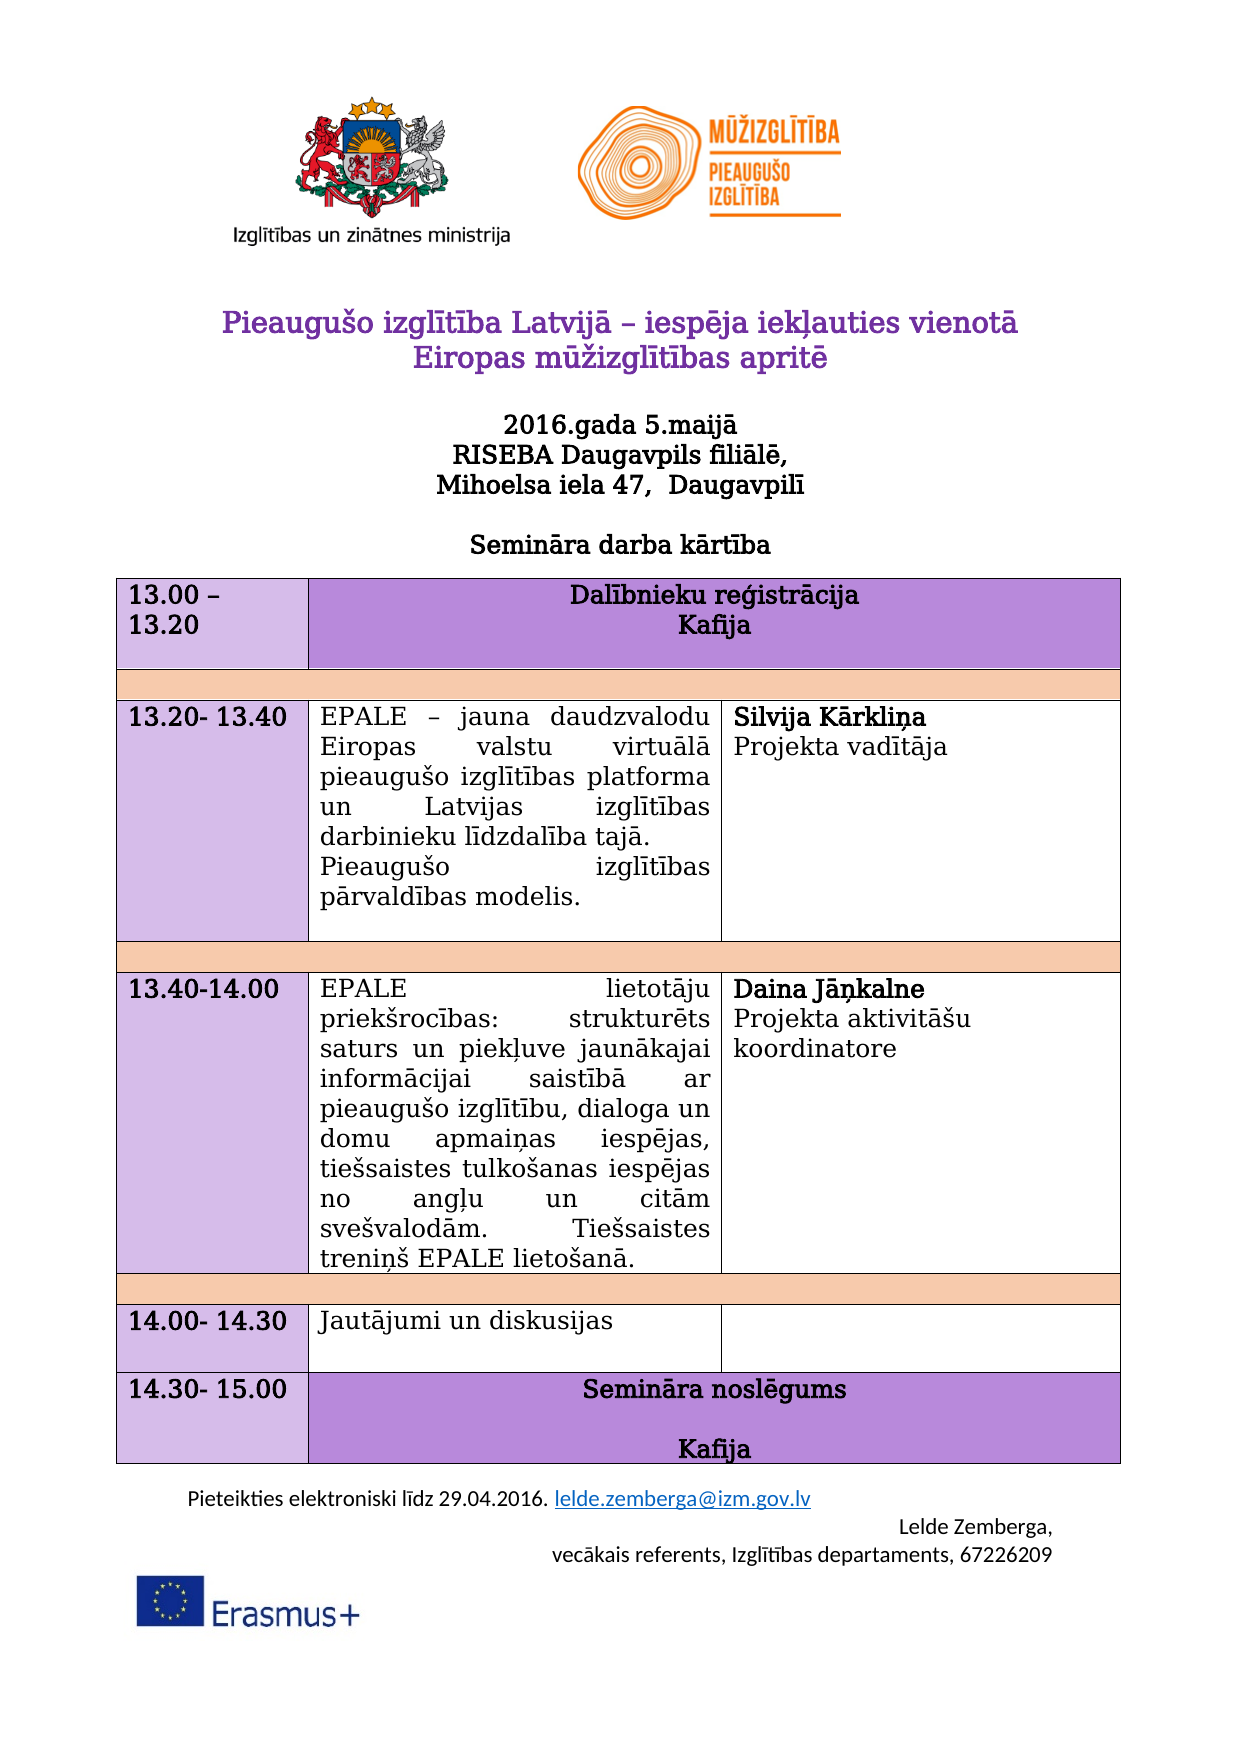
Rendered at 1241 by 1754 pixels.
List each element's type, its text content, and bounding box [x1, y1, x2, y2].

table_cell [722, 1305, 1120, 1372]
text Semināra darba kārtība [187, 528, 1053, 558]
table_cell 13.20- 13.40 [117, 701, 308, 941]
table_cell Daina Jāņkalne Projekta aktivitāšu koordinatore [722, 973, 1120, 1273]
text RISEBA Daugavpils filiālē, [187, 438, 1053, 468]
text Eiropas mūžizglītības apritē [187, 338, 1053, 373]
table_cell Semināra noslēgums Kafija [309, 1373, 1120, 1463]
table_header 13.00 – 13.20 [117, 579, 308, 668]
table_cell 14.00- 14.30 [117, 1305, 308, 1372]
text Mihoelsa iela 47, Daugavpilī [187, 468, 1053, 498]
text vecākais referents, Izglītības departaments, 67226209 [187, 1540, 1053, 1568]
table_cell [117, 942, 1120, 972]
table_cell 13.40-14.00 [117, 973, 308, 1273]
text Pieteikties elektroniski līdz 29.04.2016. lelde.zemberga@izm.gov.lv [187, 1484, 1053, 1512]
table_cell EPALE lietotāju priekšrocības: strukturēts saturs un piekļuve jaunākajai informācijai saistībā ar pieaugušo izglītību, dialoga un domu apmaiņas iespējas, tiešsaistes tulkošanas iespējas no angļu un citām svešvalodām. Tiešsaistes treniņš EPALE lietošanā. [309, 973, 721, 1273]
picture [577, 106, 841, 220]
table_cell Jautājumi un diskusijas [309, 1305, 721, 1372]
table_header Dalībnieku reģistrācija Kafija [309, 579, 1120, 668]
table_cell EPALE – jauna daudzvalodu Eiropas valstu virtuālā pieaugušo izglītības platforma un Latvijas izglītības darbinieku līdzdalība tajā. Pieaugušo izglītības pārvaldības modelis. [309, 701, 721, 941]
table_cell [117, 670, 1120, 699]
table_cell [117, 1274, 1120, 1304]
text 2016.gada 5.maijā [187, 408, 1053, 438]
text Pieaugušo izglītība Latvijā – iespēja iekļauties vienotā [187, 303, 1053, 338]
table_cell 14.30- 15.00 [117, 1373, 308, 1463]
picture [123, 1561, 372, 1641]
text Lelde Zemberga, [187, 1512, 1053, 1540]
table_cell Silvija Kārkliņa Projekta vadītāja [722, 701, 1120, 941]
picture [224, 84, 560, 254]
